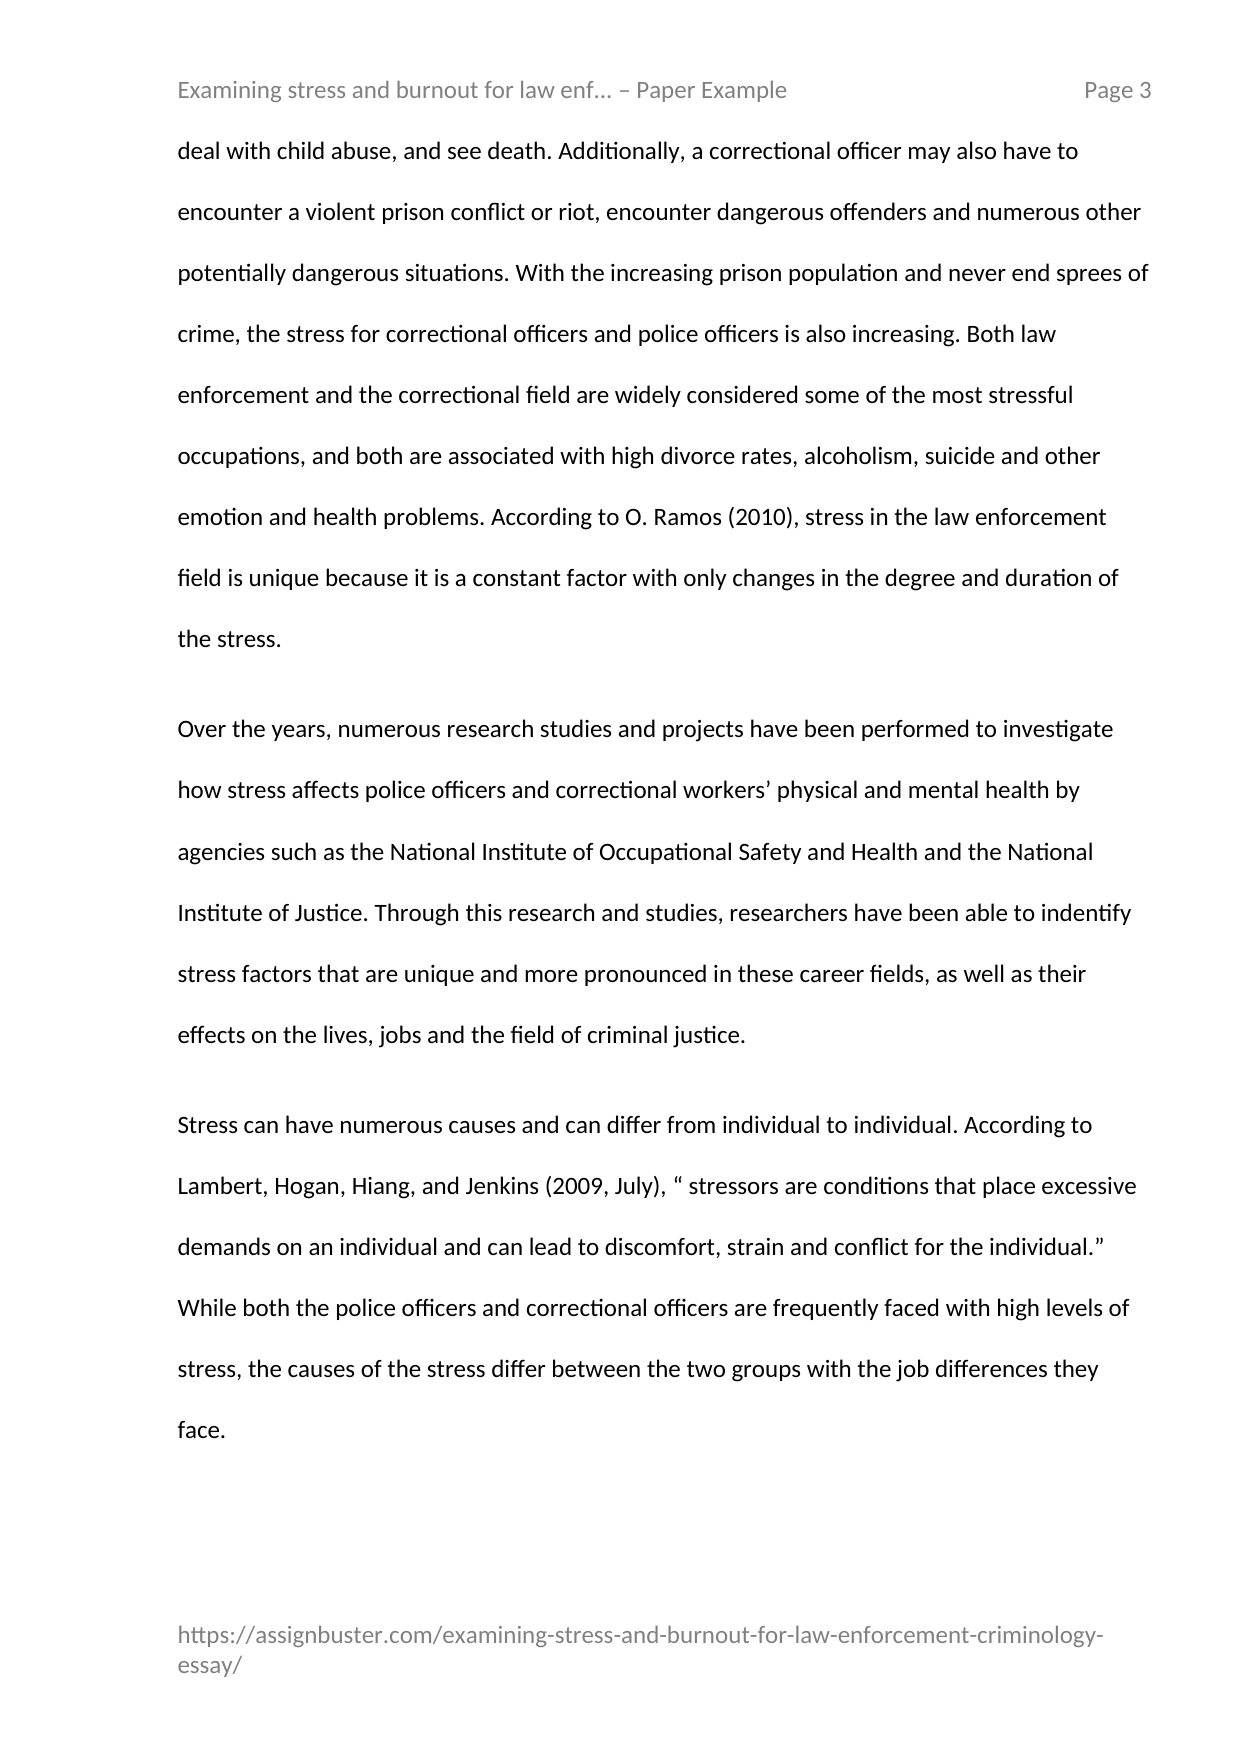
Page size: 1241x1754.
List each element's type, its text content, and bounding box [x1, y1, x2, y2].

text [177, 135, 1152, 654]
text Over the years, numerous research studies and projects have been performed to investigate how stress affects police officers and correctional workers’ physical and mental health by agencies such as the National Institute of Occupational Safety and Health and the National Institute of Justice. Through this research and studies, researchers have been able to indentify stress factors that are unique and more pronounced in these career fields, as well as their effects on the lives, jobs and the field of criminal justice. [177, 714, 1152, 1049]
text Stress can have numerous causes and can differ from individual to individual. According to Lambert, Hogan, Hiang, and Jenkins (2009, July), “ stressors are conditions that place excessive demands on an individual and can lead to discomfort, strain and conflict for the individual.” While both the police officers and correctional officers are frequently faced with high levels of stress, the causes of the stress differ between the two groups with the job differences they face. [177, 1109, 1152, 1445]
